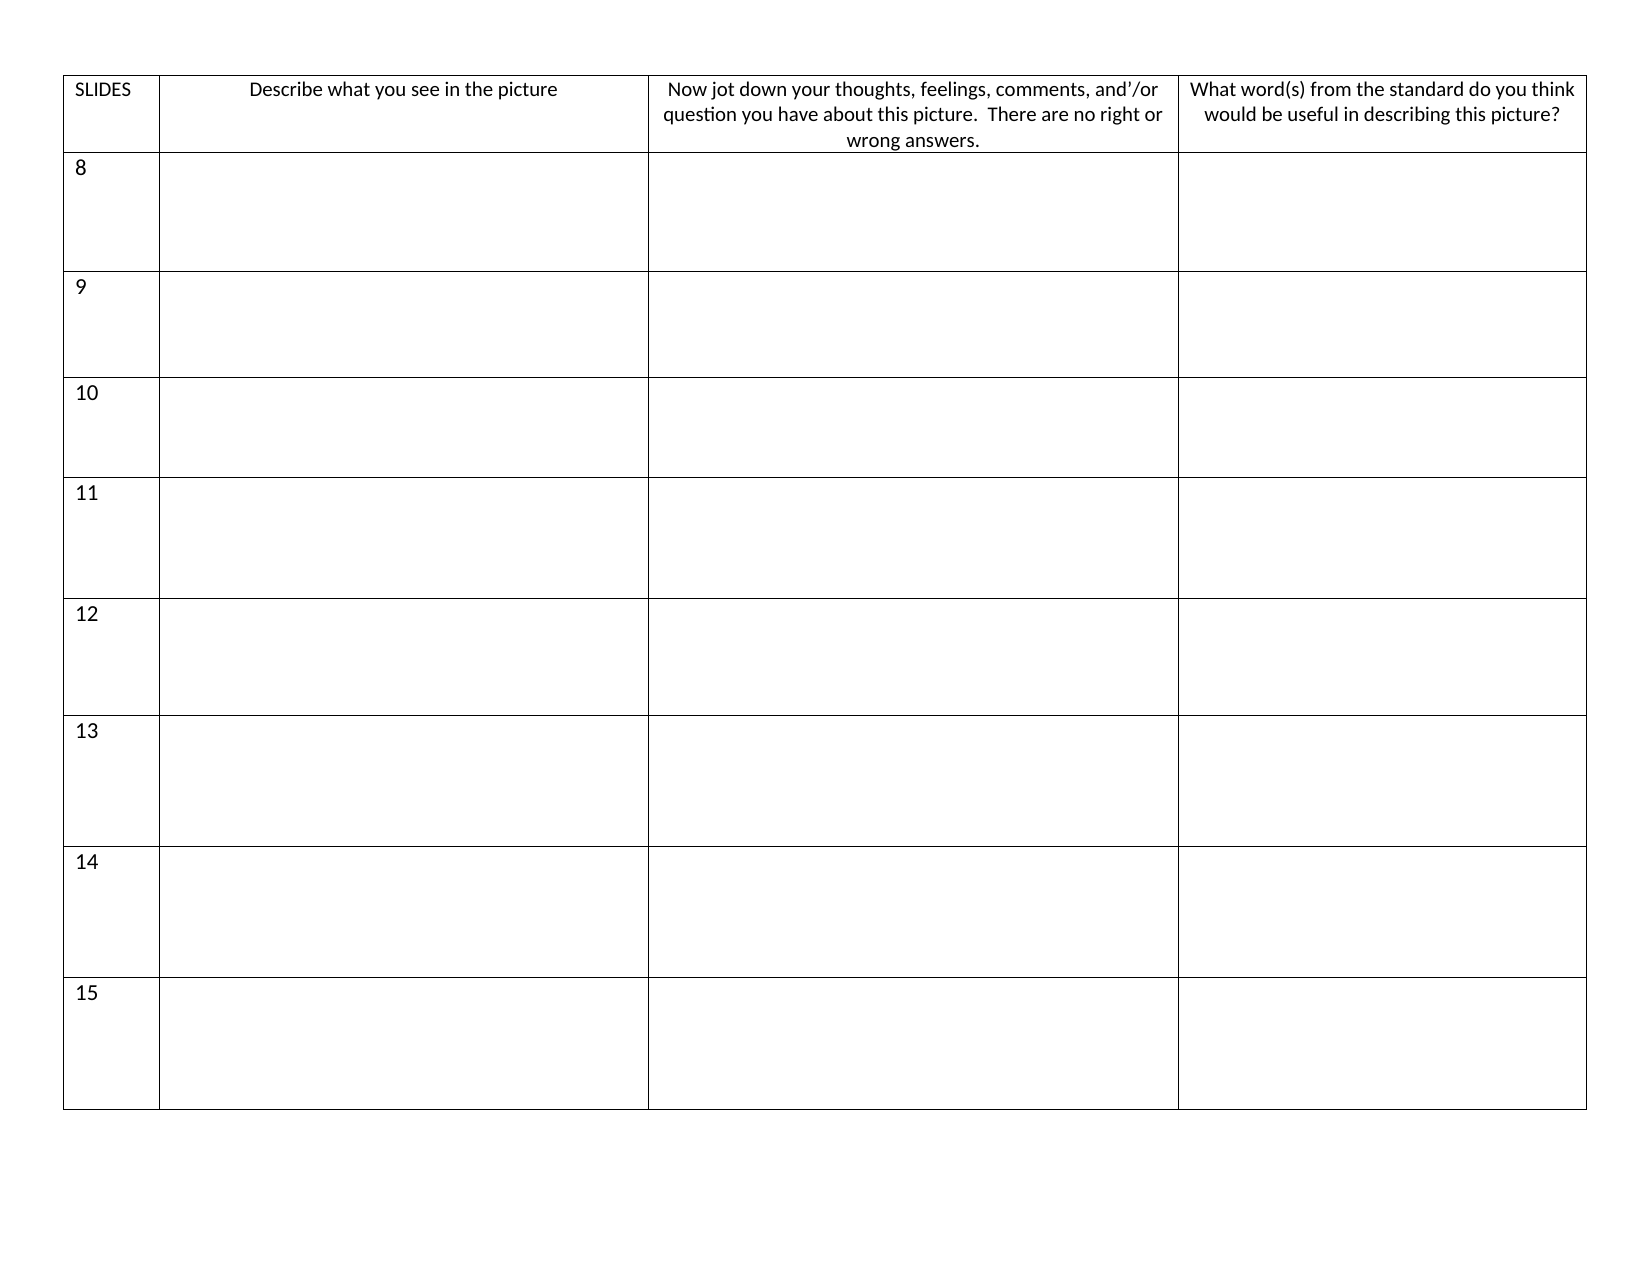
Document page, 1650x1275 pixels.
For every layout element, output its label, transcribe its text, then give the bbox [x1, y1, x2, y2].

table_cell Describe what you see in the picture [160, 76, 648, 152]
table_cell [649, 272, 1178, 377]
table_cell [160, 716, 648, 846]
table_cell [649, 599, 1178, 715]
table_cell 14 [64, 847, 159, 977]
table_cell [160, 847, 648, 977]
table_cell [1179, 599, 1586, 715]
table_cell [160, 599, 648, 715]
table_cell 10 [64, 378, 159, 477]
table_cell [160, 478, 648, 598]
table_cell [1179, 978, 1586, 1108]
table_cell [160, 272, 648, 377]
table_cell [649, 378, 1178, 477]
table_cell [649, 978, 1178, 1108]
table_cell [649, 478, 1178, 598]
table_cell 11 [64, 478, 159, 598]
table_cell [160, 153, 648, 271]
table_cell [1179, 378, 1586, 477]
table_cell 13 [64, 716, 159, 846]
table_cell [1179, 478, 1586, 598]
table_cell 12 [64, 599, 159, 715]
table_cell What word(s) from the standard do you think would be useful in describing this picture? [1179, 76, 1586, 152]
table_cell 8 [64, 153, 159, 271]
table_cell [160, 378, 648, 477]
table_cell [649, 847, 1178, 977]
table_cell [649, 153, 1178, 271]
table_cell [1179, 153, 1586, 271]
table_cell Now jot down your thoughts, feelings, comments, and’/or question you have about this picture. There are no right or wrong answers. [649, 76, 1178, 152]
table_cell [1179, 716, 1586, 846]
table_cell [649, 716, 1178, 846]
table_cell 15 [64, 978, 159, 1108]
table_cell 9 [64, 272, 159, 377]
table_cell [1179, 847, 1586, 977]
table_cell [1179, 272, 1586, 377]
table_cell SLIDES [64, 76, 159, 152]
table_cell [160, 978, 648, 1108]
